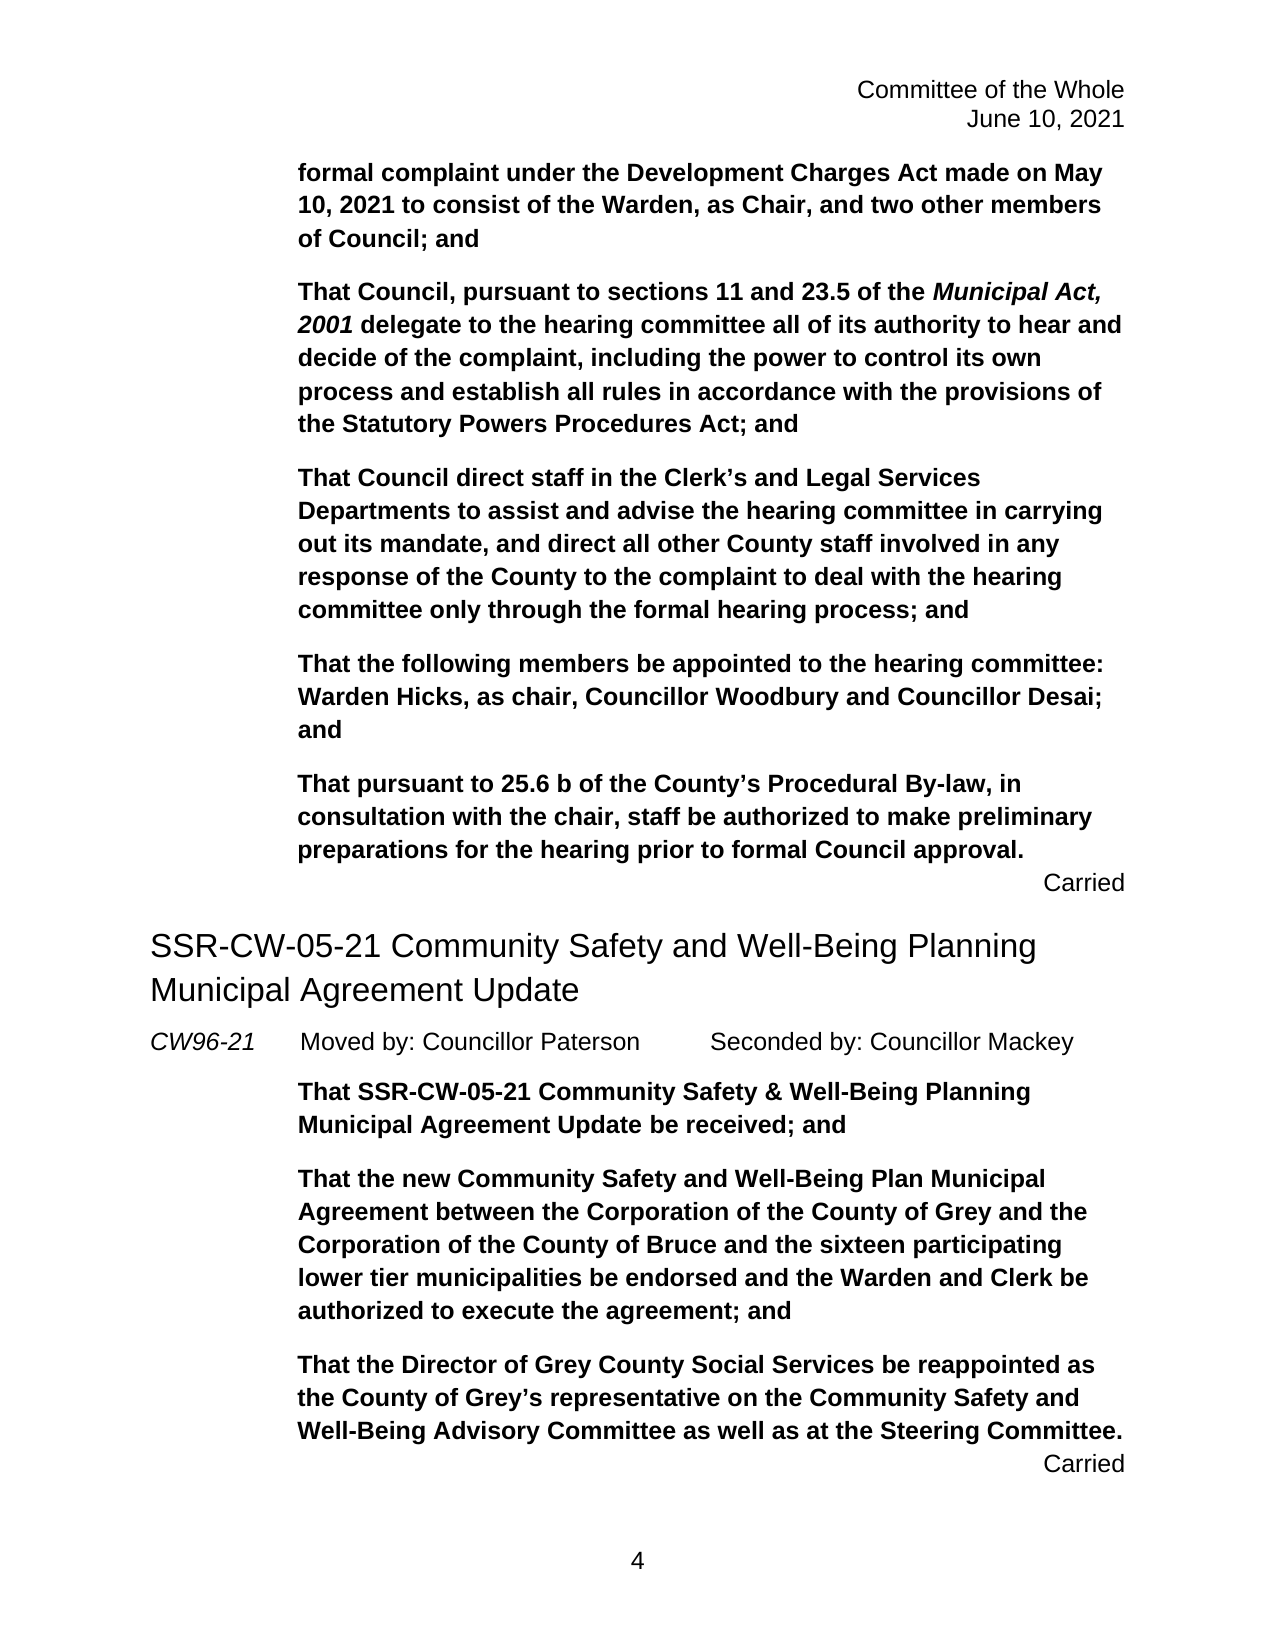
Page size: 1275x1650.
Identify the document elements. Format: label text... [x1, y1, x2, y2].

text That SSR-CW-05-21 Community Safety & Well-Being Planning Municipal Agreement Update be received; and [298, 1077, 1125, 1138]
text CW96-21 Moved by: Councillor Paterson Seconded by: Councillor Mackey [150, 1027, 1125, 1056]
text That the Director of Grey County Social Services be reappointed as the County of Grey’s representative on the Community Safety and Well-Being Advisory Committee as well as at the Steering Committee. [297, 1349, 1125, 1444]
text Carried [150, 868, 1125, 897]
text That the following members be appointed to the hearing committee: Warden Hicks, as chair, Councillor Woodbury and Councillor Desai; and [298, 649, 1125, 744]
text That Council direct staff in the Clerk’s and Legal Services Departments to assist and advise the hearing committee in carrying out its mandate, and direct all other County staff involved in any response of the County to the complaint to deal with the hearing committee only through the formal hearing process; and [298, 463, 1125, 624]
subtitle SSR-CW-05-21 Community Safety and Well-Being Planning Municipal Agreement Update [150, 926, 1125, 1009]
text That the new Community Safety and Well-Being Plan Municipal Agreement between the Corporation of the County of Grey and the Corporation of the County of Bruce and the sixteen participating lower tier municipalities be endorsed and the Warden and Clerk be authorized to execute the agreement; and [298, 1164, 1125, 1324]
text That Council, pursuant to sections 11 and 23.5 of the Municipal Act, 2001 delegate to the hearing committee all of its authority to hear and decide of the complaint, including the power to control its own process and establish all rules in accordance with the provisions of the Statutory Powers Procedures Act; and [298, 277, 1125, 438]
text That pursuant to 25.6 b of the County’s Procedural By-law, in consultation with the chair, staff be authorized to make preliminary preparations for the hearing prior to formal Council approval. [297, 769, 1125, 864]
text Carried [150, 1449, 1125, 1477]
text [298, 157, 1125, 252]
